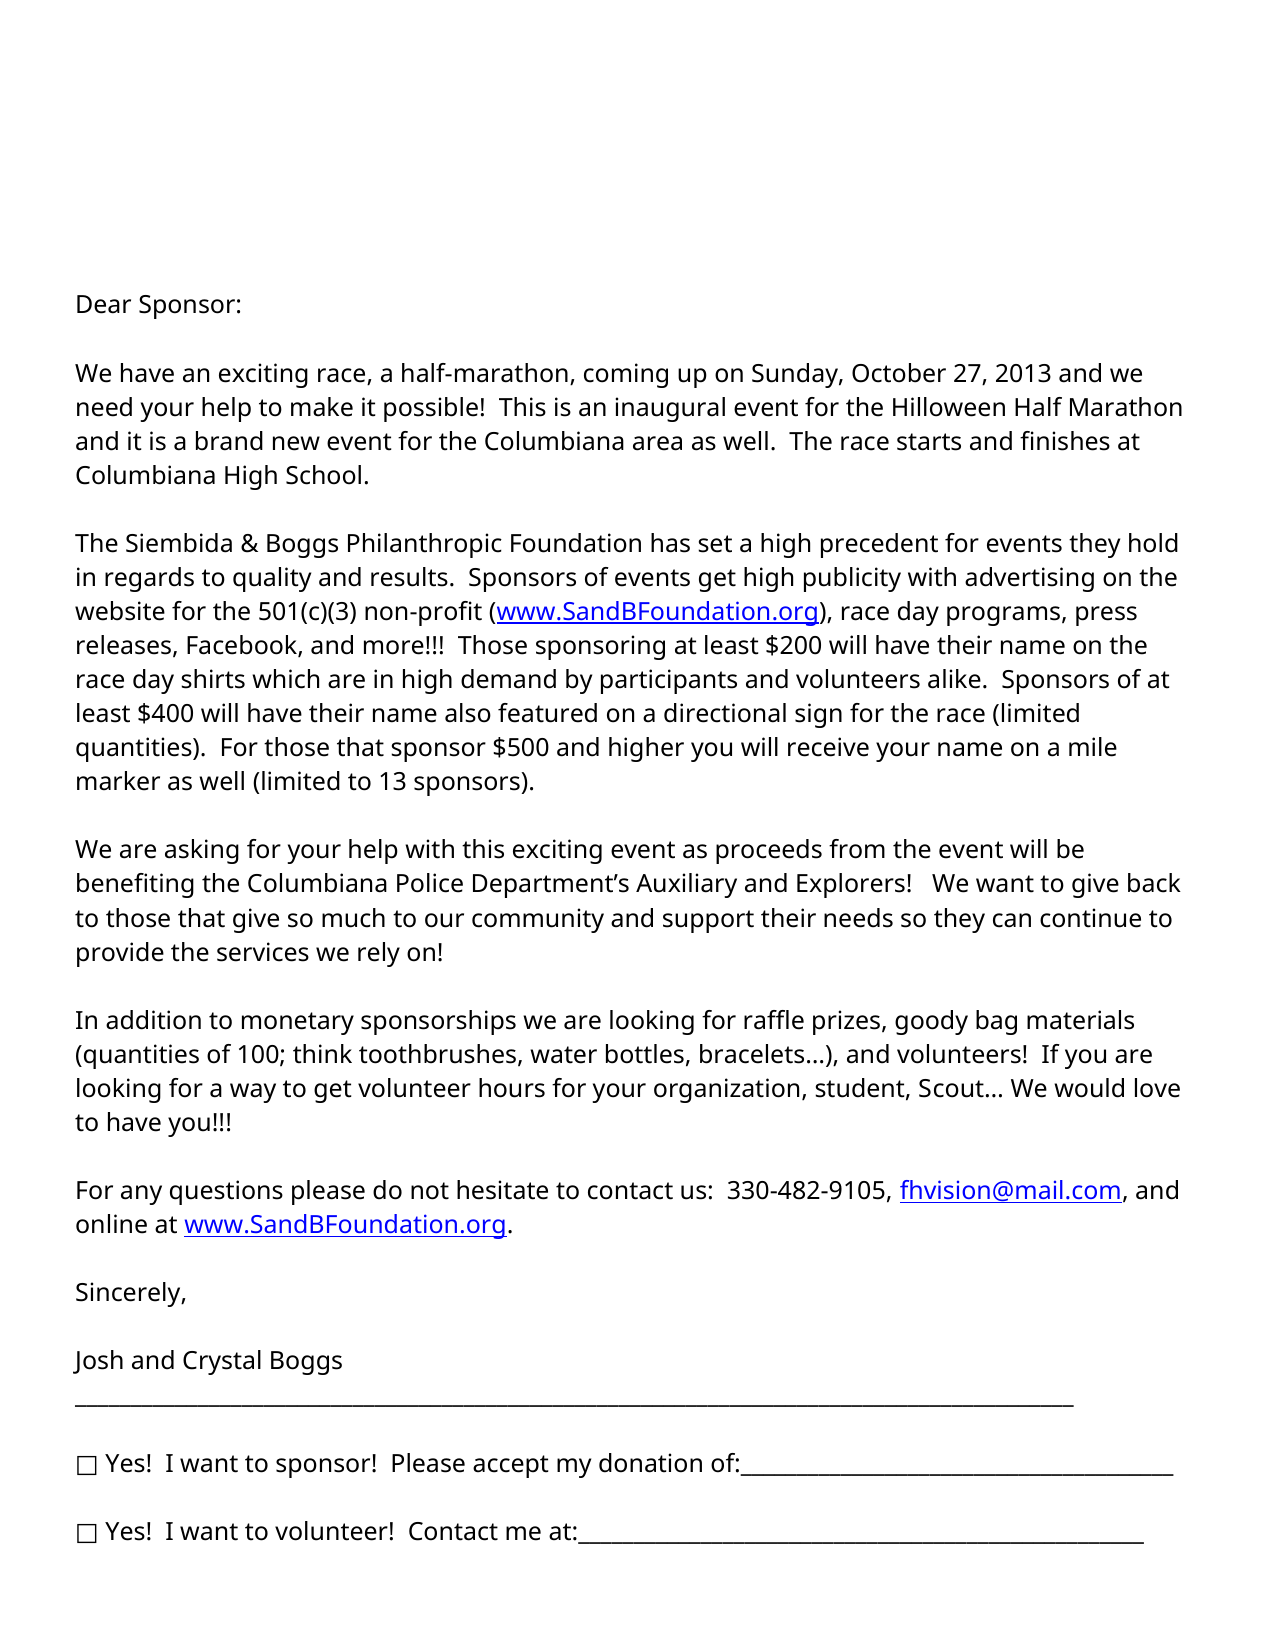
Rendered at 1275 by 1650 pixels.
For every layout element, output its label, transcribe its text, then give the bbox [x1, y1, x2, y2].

text In addition to monetary sponsorships we are looking for raffle prizes, goody bag materials (quantities of 100; think toothbrushes, water bottles, bracelets…), and volunteers! If you are looking for a way to get volunteer hours for your organization, student, Scout… We would love to have you!!! [75, 1002, 1200, 1139]
text The Siembida & Boggs Philanthropic Foundation has set a high precedent for events they hold in regards to quality and results. Sponsors of events get high publicity with advertising on the website for the 501(c)(3) non-profit (www.SandBFoundation.org), race day programs, press releases, Facebook, and more!!! Those sponsoring at least $200 will have their name on the race day shirts which are in high demand by participants and volunteers alike. Sponsors of at least $400 will have their name also featured on a directional sign for the race (limited quantities). For those that sponsor $500 and higher you will receive your name on a mile marker as well (limited to 13 sponsors). [75, 526, 1200, 798]
text □ Yes! I want to sponsor! Please accept my donation of:_______________________________________ [75, 1445, 1200, 1479]
text We are asking for your help with this exciting event as proceeds from the event will be benefiting the Columbiana Police Department’s Auxiliary and Explorers! We want to give back to those that give so much to our community and support their needs so they can continue to provide the services we rely on! [75, 832, 1200, 968]
text __________________________________________________________________________________________ [75, 1377, 1200, 1411]
text □ Yes! I want to volunteer! Contact me at:___________________________________________________ [75, 1513, 1200, 1547]
text For any questions please do not hesitate to contact us: 330-482-9105, fhvision@mail.com, and online at www.SandBFoundation.org. [75, 1173, 1200, 1241]
text We have an exciting race, a half-marathon, coming up on Sunday, October 27, 2013 and we need your help to make it possible! This is an inaugural event for the Hilloween Half Marathon and it is a brand new event for the Columbiana area as well. The race starts and finishes at Columbiana High School. [75, 355, 1200, 491]
text Dear Sponsor: [75, 287, 1200, 321]
text Josh and Crystal Boggs [75, 1343, 1200, 1377]
text Sincerely, [75, 1275, 1200, 1309]
